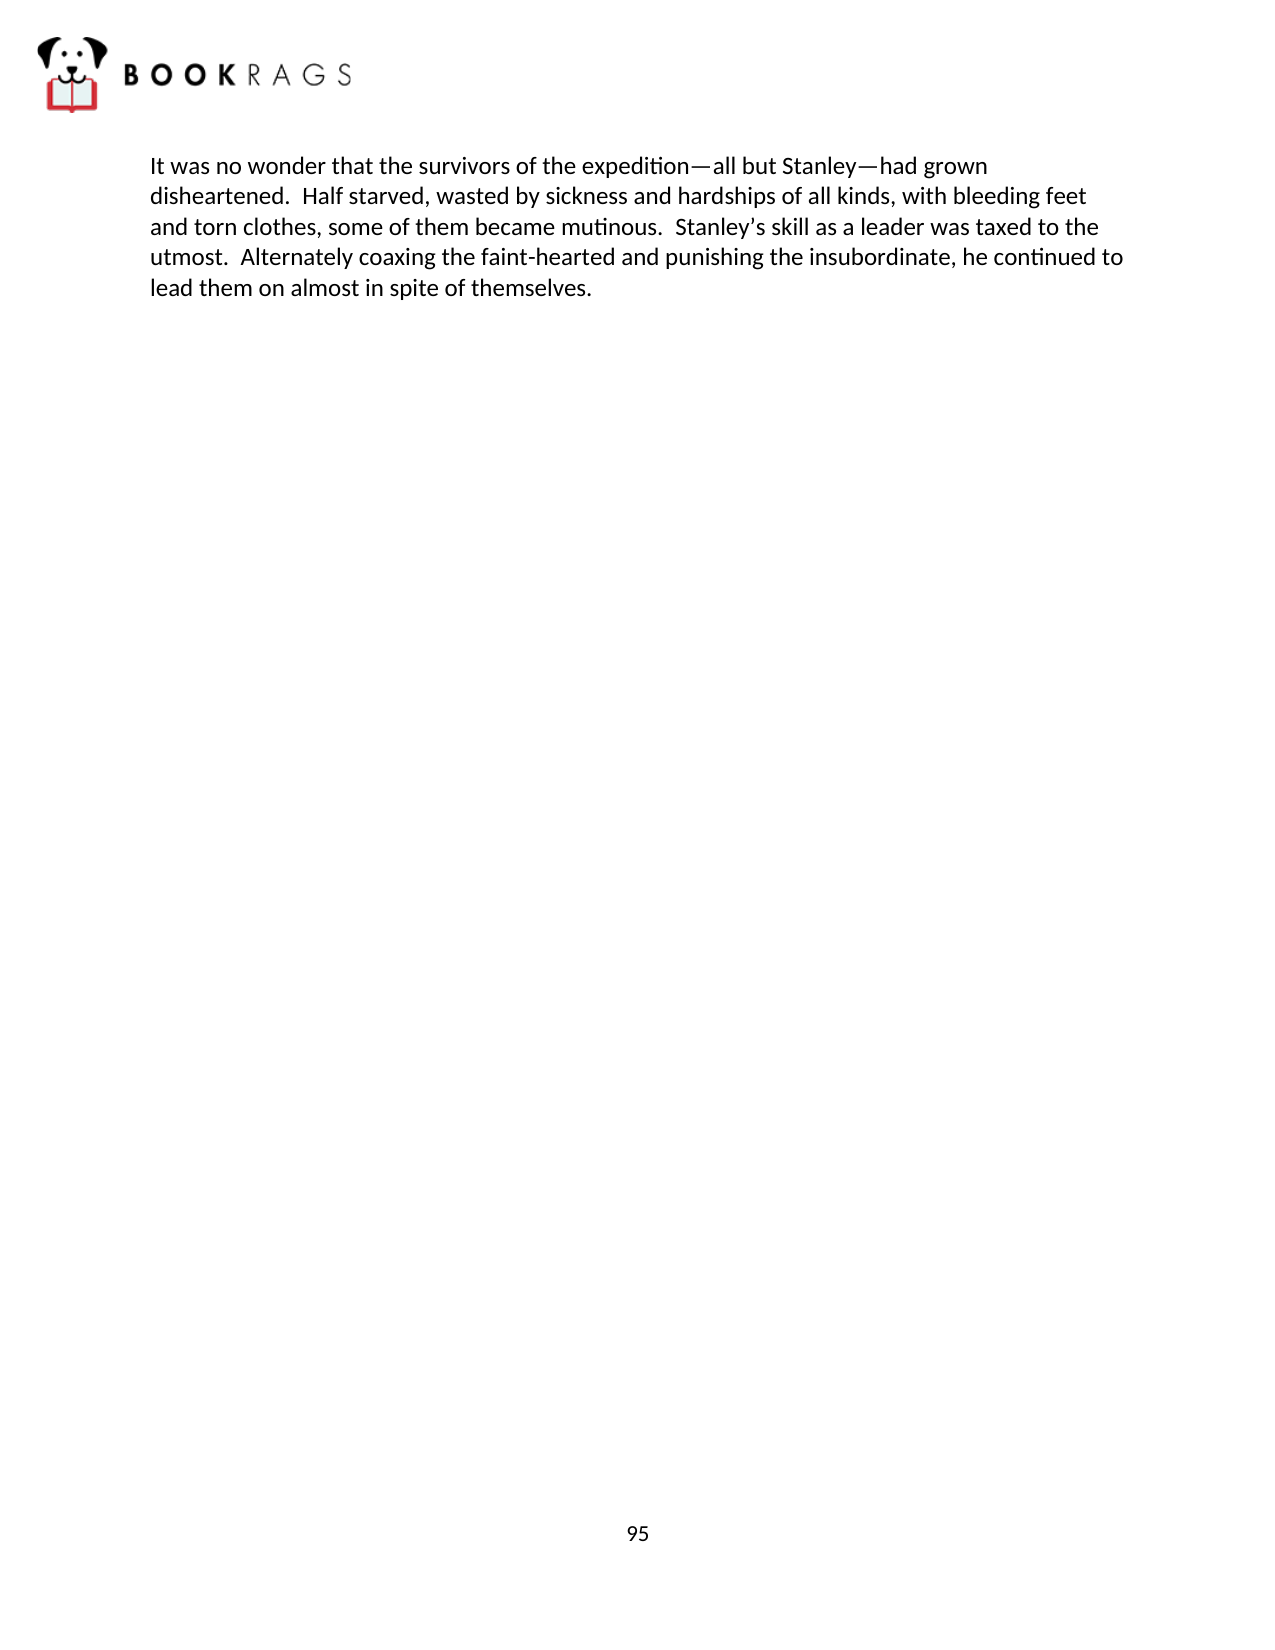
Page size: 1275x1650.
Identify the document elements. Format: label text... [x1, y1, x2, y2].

text It was no wonder that the survivors of the expedition—­all but Stanley—­had grown disheartened. Half starved, wasted by sickness and hardships of all kinds, with bleeding feet and torn clothes, some of them became mutinous. Stanley’s skill as a leader was taxed to the utmost. Alternately coaxing the faint-hearted and punishing the insubordinate, he continued to lead them on almost in spite of themselves. [150, 150, 1125, 303]
picture [37, 37, 351, 113]
